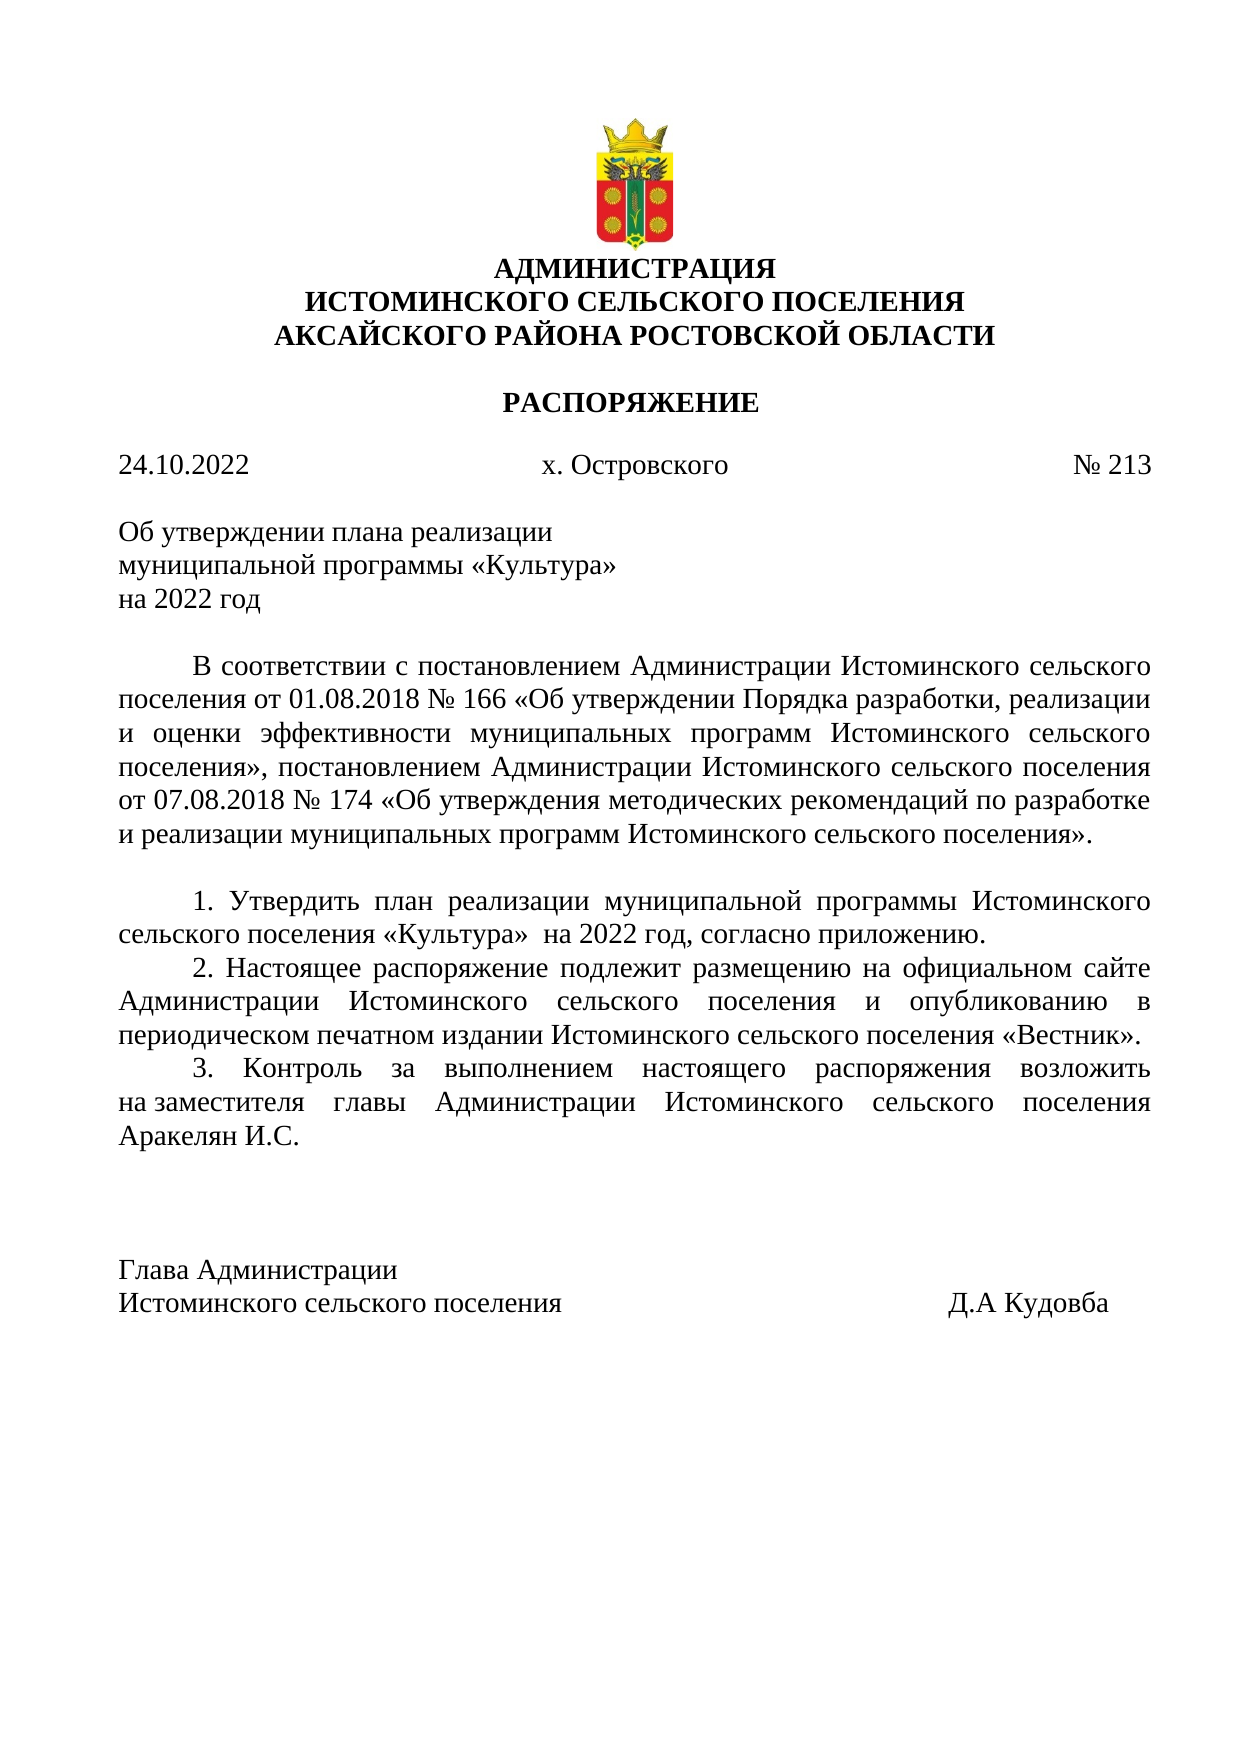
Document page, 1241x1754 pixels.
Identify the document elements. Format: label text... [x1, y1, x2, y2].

text на 2022 год [118, 581, 1152, 614]
text Глава Администрации [118, 1252, 1152, 1285]
picture [596, 118, 674, 251]
text муниципальной программы «Культура» [118, 547, 1152, 581]
text ИСТОМИНСКОГО СЕЛЬСКОГО ПОСЕЛЕНИЯ [118, 284, 1152, 318]
subtitle РАСПОРЯЖЕНИЕ [118, 385, 1152, 419]
text В соответствии с постановлением Администрации Истоминского сельского поселения от 01.08.2018 № 166 «Об утверждении Порядка разработки, реализации и оценки эффективности муниципальных программ Истоминского сельского поселения», постановлением Администрации Истоминского сельского поселения от 07.08.2018 № 174 «Об утверждения методических рекомендаций по разработке и реализации муниципальных программ Истоминского сельского поселения». [118, 648, 1152, 849]
table_header х. Островского [459, 447, 811, 480]
table_header 24.10.2022 [107, 447, 459, 480]
table_header № 213 [811, 447, 1163, 480]
text 2. Настоящее распоряжение подлежит размещению на официальном сайте Администрации Истоминского сельского поселения и опубликованию в периодическом печатном издании Истоминского сельского поселения «Вестник». [118, 950, 1152, 1051]
text Об утверждении плана реализации [118, 514, 1152, 547]
text АКСАЙСКОГО РАЙОНА РОСТОВСКОЙ ОБЛАСТИ [118, 318, 1152, 352]
text 3. Контроль за выполнением настоящего распоряжения возложить на заместителя главы Администрации Истоминского сельского поселения Аракелян И.С. [118, 1051, 1152, 1151]
text Истоминского сельского поселения Д.А Кудовба [118, 1285, 1152, 1319]
text 1. Утвердить план реализации муниципальной программы Истоминского сельского поселения «Культура» на 2022 год, согласно приложению. [118, 883, 1152, 950]
text АДМИНИСТРАЦИЯ [118, 251, 1152, 284]
